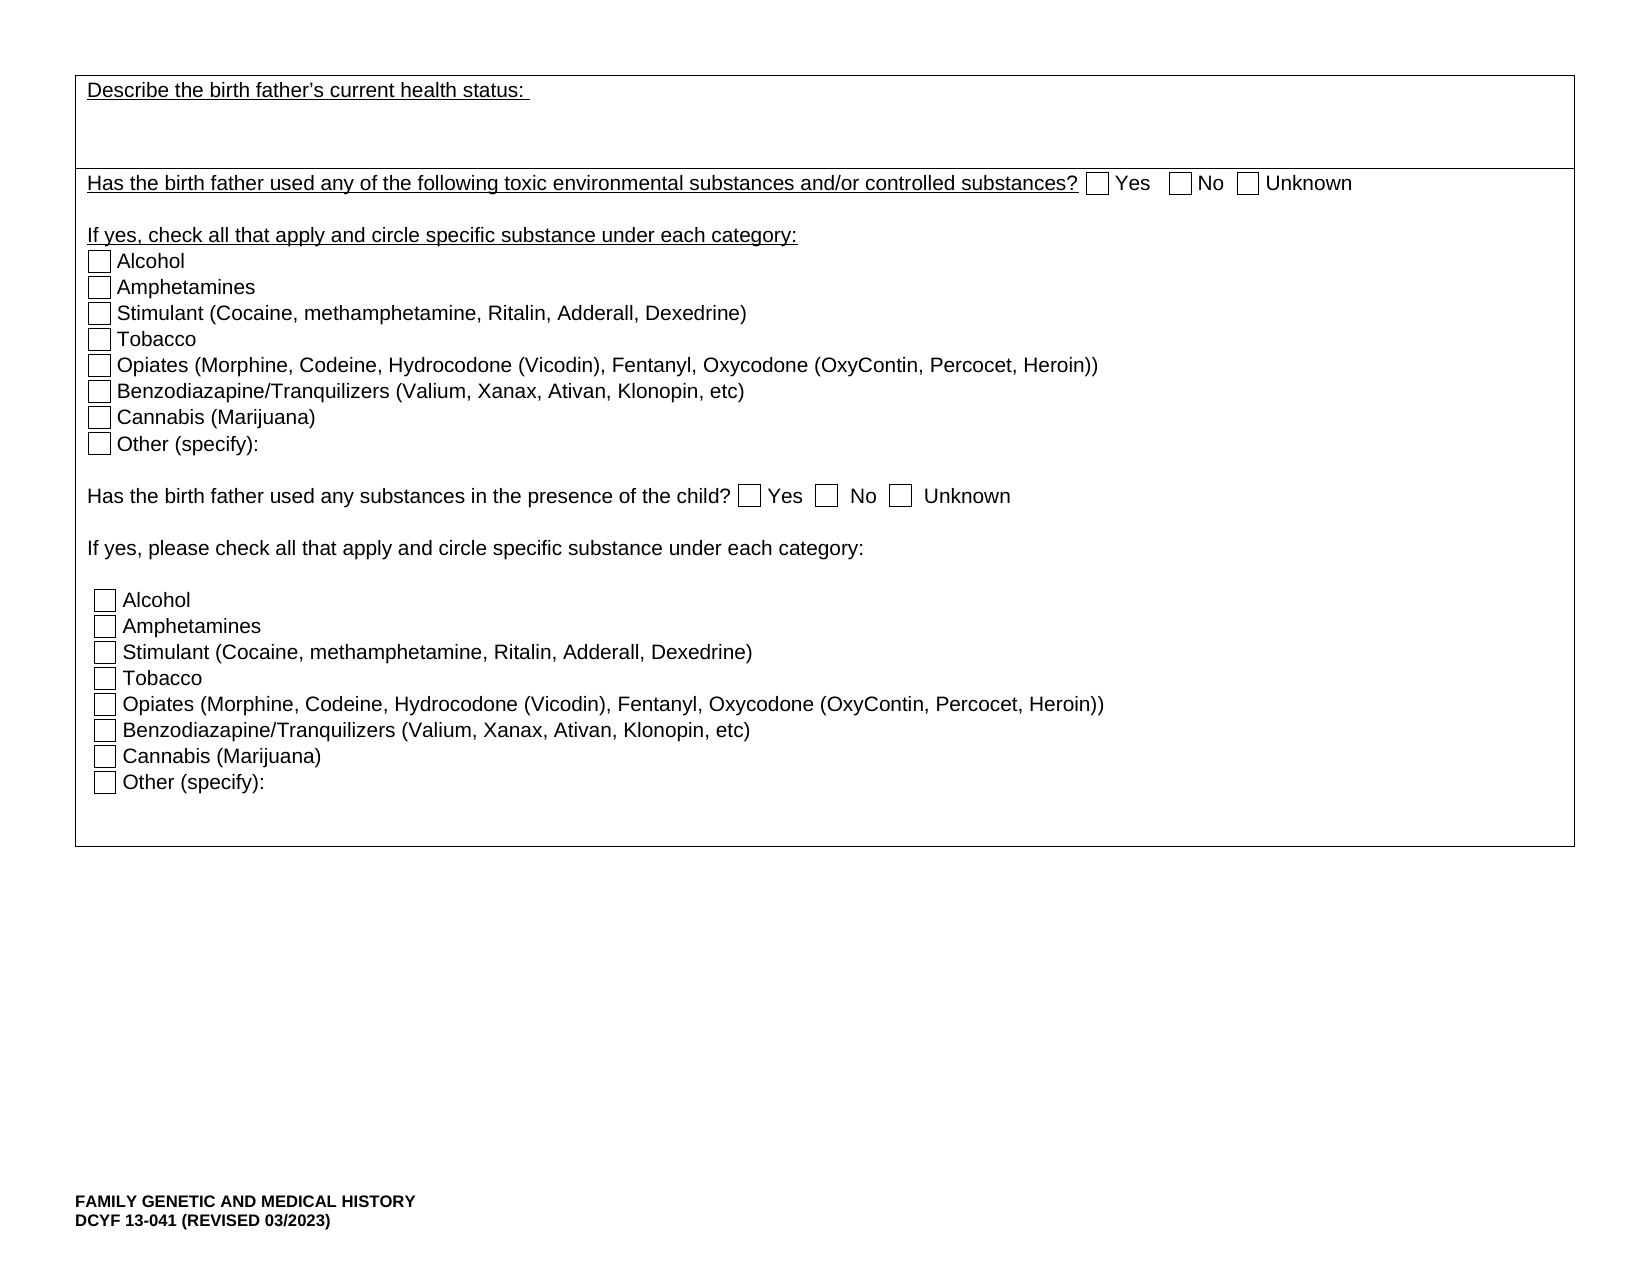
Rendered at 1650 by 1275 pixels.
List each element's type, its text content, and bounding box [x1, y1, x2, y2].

table_cell Describe the birth father’s current health status: [76, 76, 1574, 168]
table_cell Has the birth father used any of the following toxic environmental substances and/or controlled substances? Yes No Unknown If yes, check all that apply and circle specific substance under each category: Alcohol Amphetamines Stimulant (Cocaine, methamphetamine, Ritalin, Adderall, Dexedrine) Tobacco Opiates (Morphine, Codeine, Hydrocodone (Vicodin), Fentanyl, Oxycodone (OxyContin, Percocet, Heroin)) Benzodiazapine/Tranquilizers (Valium, Xanax, Ativan, Klonopin, etc) Cannabis (Marijuana) Other (specify): Has the birth father used any substances in the presence of the child? Yes No Unknown If yes, please check all that apply and circle specific substance under each category: Alcohol Amphetamines Stimulant (Cocaine, methamphetamine, Ritalin, Adderall, Dexedrine) Tobacco Opiates (Morphine, Codeine, Hydrocodone (Vicodin), Fentanyl, Oxycodone (OxyContin, Percocet, Heroin)) Benzodiazapine/Tranquilizers (Valium, Xanax, Ativan, Klonopin, etc) Cannabis (Marijuana) Other (specify): [76, 169, 1574, 846]
